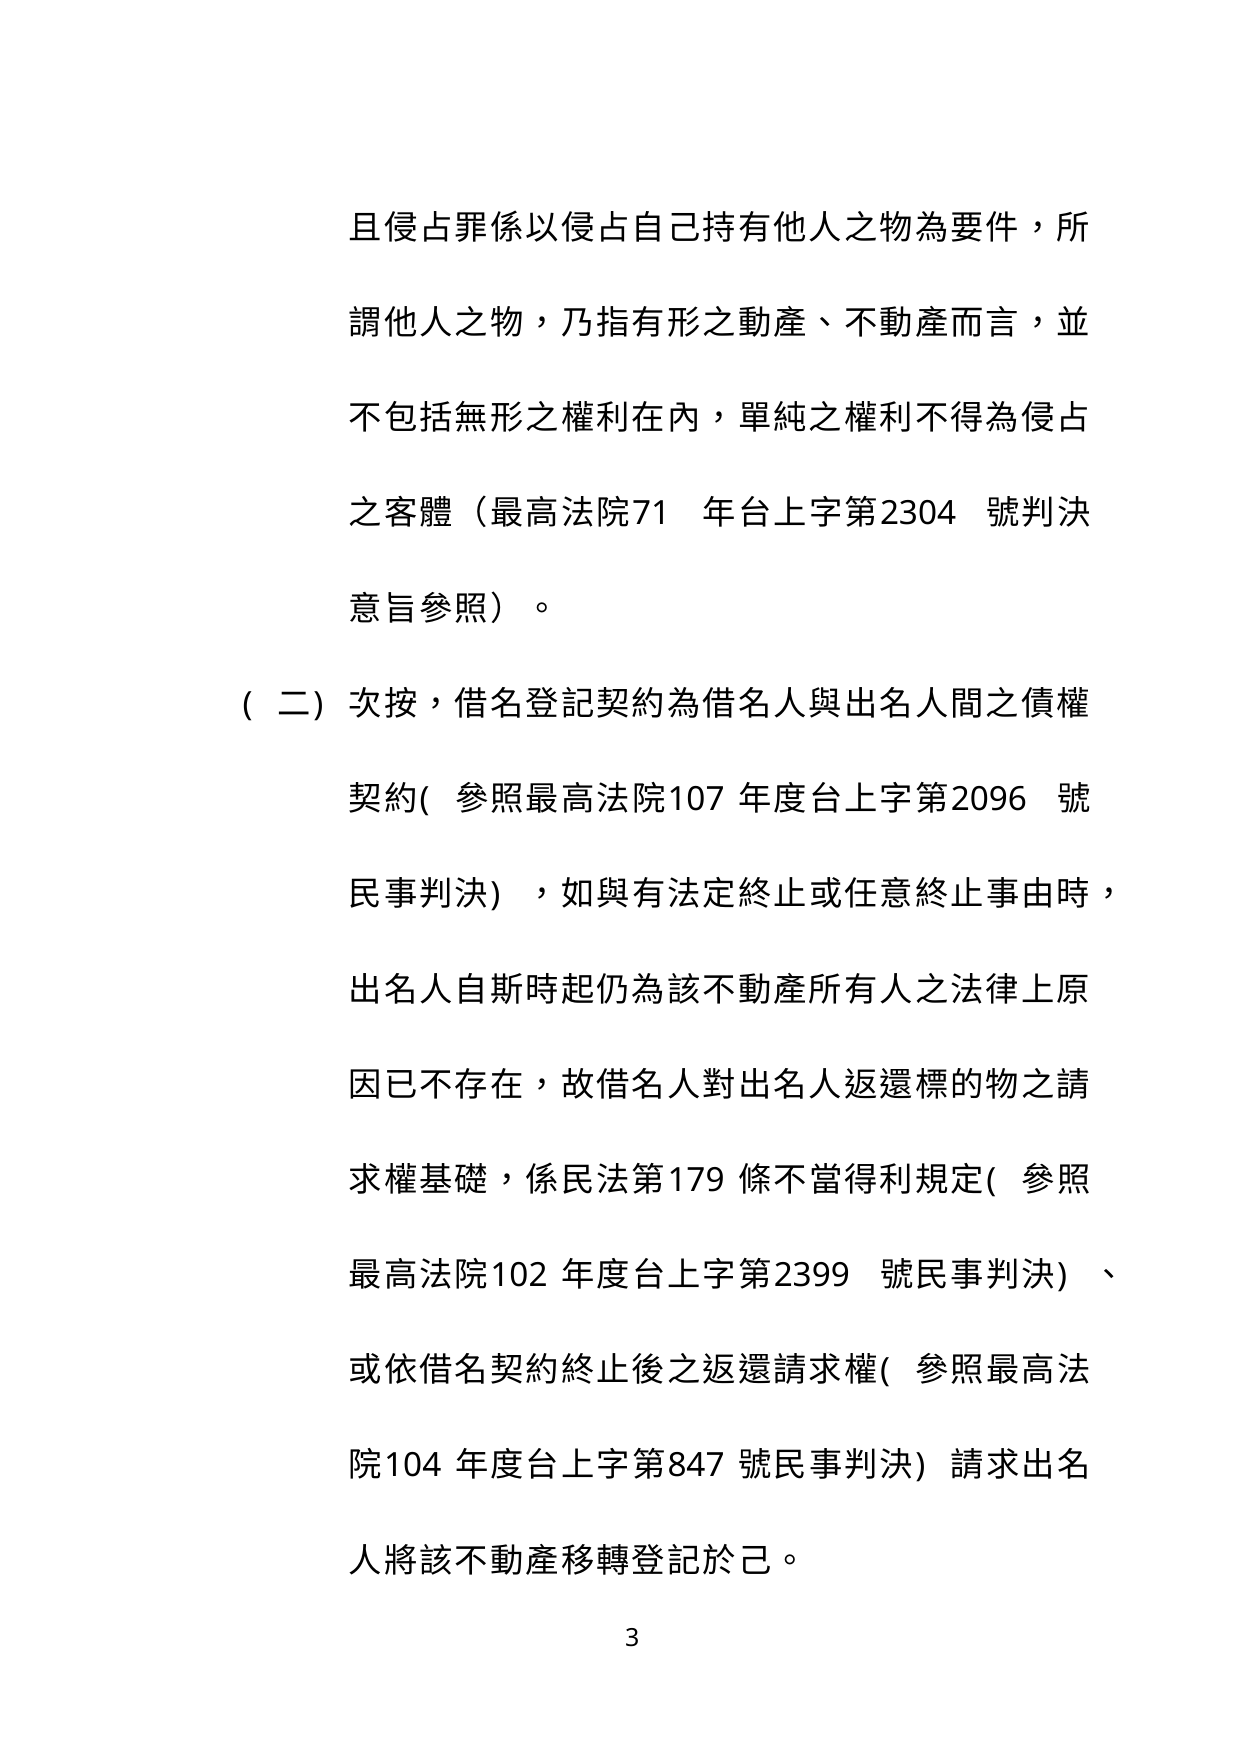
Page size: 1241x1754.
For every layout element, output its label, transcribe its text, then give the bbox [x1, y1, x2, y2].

subtitle 次按，借名登記契約為借名人與出名人間之債權契約(參照最高法院107年度台上字第2096號民事判決)，如與有法定終止或任意終止事由時，出名人自斯時起仍為該不動產所有人之法律上原因已不存在，故借名人對出名人返還標的物之請求權基礎，係民法第179條不當得利規定(參照最高法院102年度台上字第2399號民事判決)、或依借名契約終止後之返還請求權(參照最高法院104年度台上字第847號民事判決)請求出名人將該不動產移轉登記於己。 [242, 653, 1092, 1605]
